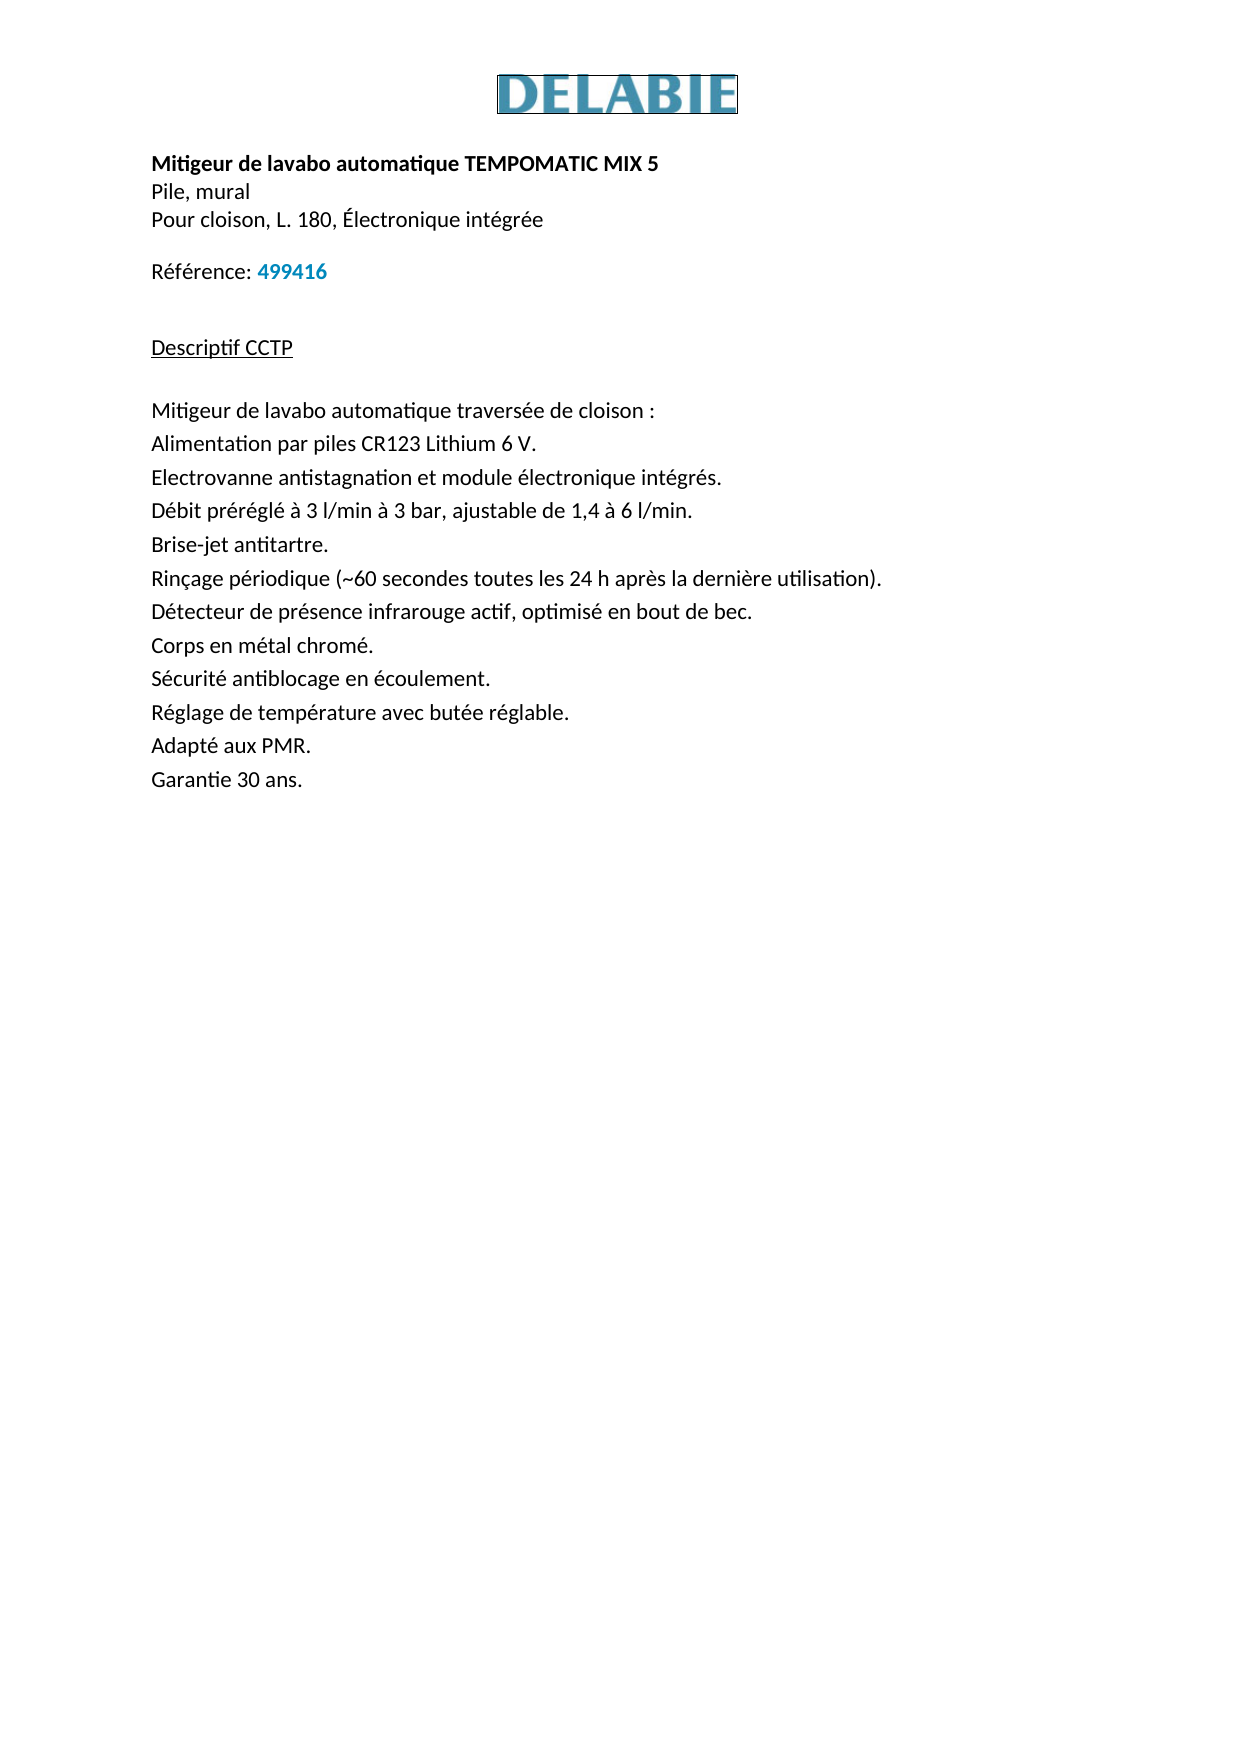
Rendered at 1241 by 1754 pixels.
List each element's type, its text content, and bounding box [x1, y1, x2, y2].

text Mitigeur de lavabo automatique traversée de cloison : [151, 396, 1084, 424]
text Rinçage périodique (~60 secondes toutes les 24 h après la dernière utilisation). [151, 564, 1084, 592]
text Corps en métal chromé. [151, 631, 1084, 659]
text Garantie 30 ans. [151, 765, 1084, 793]
text Mitigeur de lavabo automatique TEMPOMATIC MIX 5 [151, 149, 1084, 177]
text Pile, mural [151, 177, 1084, 205]
text Réglage de température avec butée réglable. [151, 698, 1084, 726]
text Brise-jet antitartre. [151, 530, 1084, 558]
text Référence: 499416 [151, 257, 1084, 285]
text Pour cloison, L. 180, Électronique intégrée [151, 205, 1084, 233]
text Sécurité antiblocage en écoulement. [151, 664, 1084, 692]
text Débit préréglé à 3 l/min à 3 bar, ajustable de 1,4 à 6 l/min. [151, 497, 1084, 525]
text Détecteur de présence infrarouge actif, optimisé en bout de bec. [151, 597, 1084, 625]
picture [498, 76, 737, 113]
text Adapté aux PMR. [151, 731, 1084, 759]
text Descriptif CCTP [151, 333, 1084, 361]
text Alimentation par piles CR123 Lithium 6 V. [151, 429, 1084, 458]
text Electrovanne antistagnation et module électronique intégrés. [151, 463, 1084, 491]
